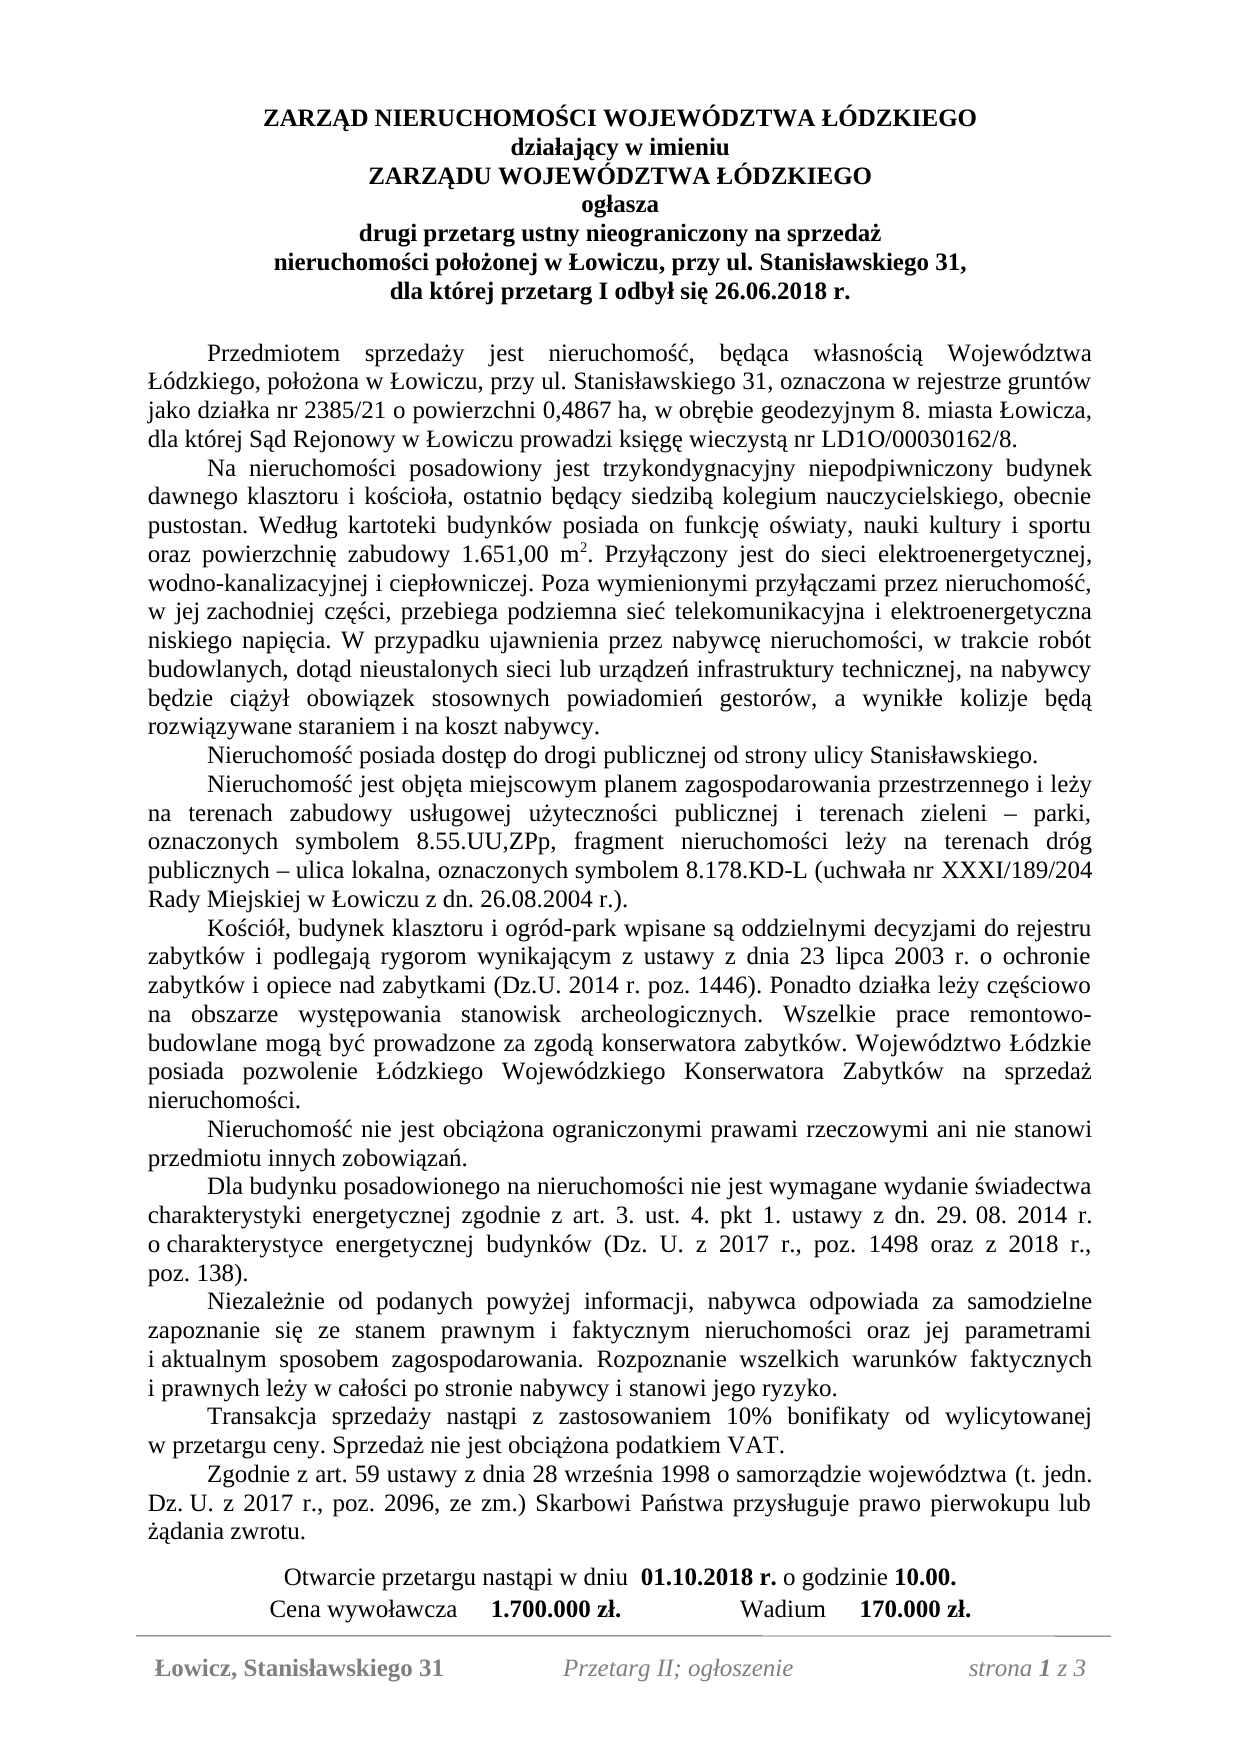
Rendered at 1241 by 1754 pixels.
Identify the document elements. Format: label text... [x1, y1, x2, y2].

text Transakcja sprzedaży nastąpi z zastosowaniem 10% bonifikaty od wylicytowanej w przetargu ceny. Sprzedaż nie jest obciążona podatkiem VAT. [148, 1401, 1092, 1459]
text działający w imieniu [148, 132, 1092, 161]
text Nieruchomość nie jest obciążona ograniczonymi prawami rzeczowymi ani nie stanowi przedmiotu innych zobowiązań. [148, 1114, 1092, 1171]
text Otwarcie przetargu nastąpi w dniu 01.10.2018 r. o godzinie 10.00. [148, 1562, 1092, 1590]
text Dla budynku posadowionego na nieruchomości nie jest wymagane wydanie świadectwa charakterystyki energetycznej zgodnie z art. 3. ust. 4. pkt 1. ustawy z dn. 29. 08. 2014 r. o charakterystyce energetycznej budynków (Dz. U. z 2017 r., poz. 1498 oraz z 2018 r., poz. 138). [148, 1171, 1092, 1286]
text Nieruchomość posiada dostęp do drogi publicznej od strony ulicy Stanisławskiego. [148, 740, 1092, 769]
text ogłasza [148, 189, 1092, 218]
text Przedmiotem sprzedaży jest nieruchomość, będąca własnością Województwa Łódzkiego, położona w Łowiczu, przy ul. Stanisławskiego 31, oznaczona w rejestrze gruntów jako działka nr 2385/21 o powierzchni 0,4867 ha, w obrębie geodezyjnym 8. miasta Łowicza, dla której Sąd Rejonowy w Łowiczu prowadzi księgę wieczystą nr LD1O/00030162/8. [148, 338, 1092, 453]
text nieruchomości położonej w Łowiczu, przy ul. Stanisławskiego 31, [148, 247, 1092, 276]
text Zgodnie z art. 59 ustawy z dnia 28 września 1998 o samorządzie województwa (t. jedn. Dz. U. z 2017 r., poz. 2096, ze zm.) Skarbowi Państwa przysługuje prawo pierwokupu lub żądania zwrotu. [148, 1459, 1092, 1545]
text Kościół, budynek klasztoru i ogród-park wpisane są oddzielnymi decyzjami do rejestru zabytków i podlegają rygorom wynikającym z ustawy z dnia 23 lipca 2003 r. o ochronie zabytków i opiece nad zabytkami (Dz.U. 2014 r. poz. 1446). Ponadto działka leży częściowo na obszarze występowania stanowisk archeologicznych. Wszelkie prace remontowo-budowlane mogą być prowadzone za zgodą konserwatora zabytków. Województwo Łódzkie posiada pozwolenie Łódzkiego Wojewódzkiego Konserwatora Zabytków na sprzedaż nieruchomości. [148, 913, 1092, 1114]
text Nieruchomość jest objęta miejscowym planem zagospodarowania przestrzennego i leży na terenach zabudowy usługowej użyteczności publicznej i terenach zieleni – parki, oznaczonych symbolem 8.55.UU,ZPp, fragment nieruchomości leży na terenach dróg publicznych – ulica lokalna, oznaczonych symbolem 8.178.KD-L (uchwała nr XXXI/189/204 Rady Miejskiej w Łowiczu z dn. 26.08.2004 r.). [148, 769, 1092, 913]
text Niezależnie od podanych powyżej informacji, nabywca odpowiada za samodzielne zapoznanie się ze stanem prawnym i faktycznym nieruchomości oraz jej parametrami i aktualnym sposobem zagospodarowania. Rozpoznanie wszelkich warunków faktycznych i prawnych leży w całości po stronie nabywcy i stanowi jego ryzyko. [148, 1286, 1092, 1401]
text Cena wywoławcza 1.700.000 zł. Wadium 170.000 zł. [148, 1594, 1092, 1623]
text ZARZĄD NIERUCHOMOŚCI WOJEWÓDZTWA ŁÓDZKIEGO [148, 103, 1092, 132]
text dla której przetarg I odbył się 26.06.2018 r. [148, 276, 1092, 304]
text drugi przetarg ustny nieograniczony na sprzedaż [148, 218, 1092, 247]
text ZARZĄDU WOJEWÓDZTWA ŁÓDZKIEGO [148, 161, 1092, 189]
text Na nieruchomości posadowiony jest trzykondygnacyjny niepodpiwniczony budynek dawnego klasztoru i kościoła, ostatnio będący siedzibą kolegium nauczycielskiego, obecnie pustostan. Według kartoteki budynków posiada on funkcję oświaty, nauki kultury i sportu oraz powierzchnię zabudowy 1.651,00 m2. Przyłączony jest do sieci elektroenergetycznej, wodno-kanalizacyjnej i ciepłowniczej. Poza wymienionymi przyłączami przez nieruchomość, w jej zachodniej części, przebiega podziemna sieć telekomunikacyjna i elektroenergetyczna niskiego napięcia. W przypadku ujawnienia przez nabywcę nieruchomości, w trakcie robót budowlanych, dotąd nieustalonych sieci lub urządzeń infrastruktury technicznej, na nabywcy będzie ciążył obowiązek stosownych powiadomień gestorów, a wynikłe kolizje będą rozwiązywane staraniem i na koszt nabywcy. [148, 453, 1092, 740]
